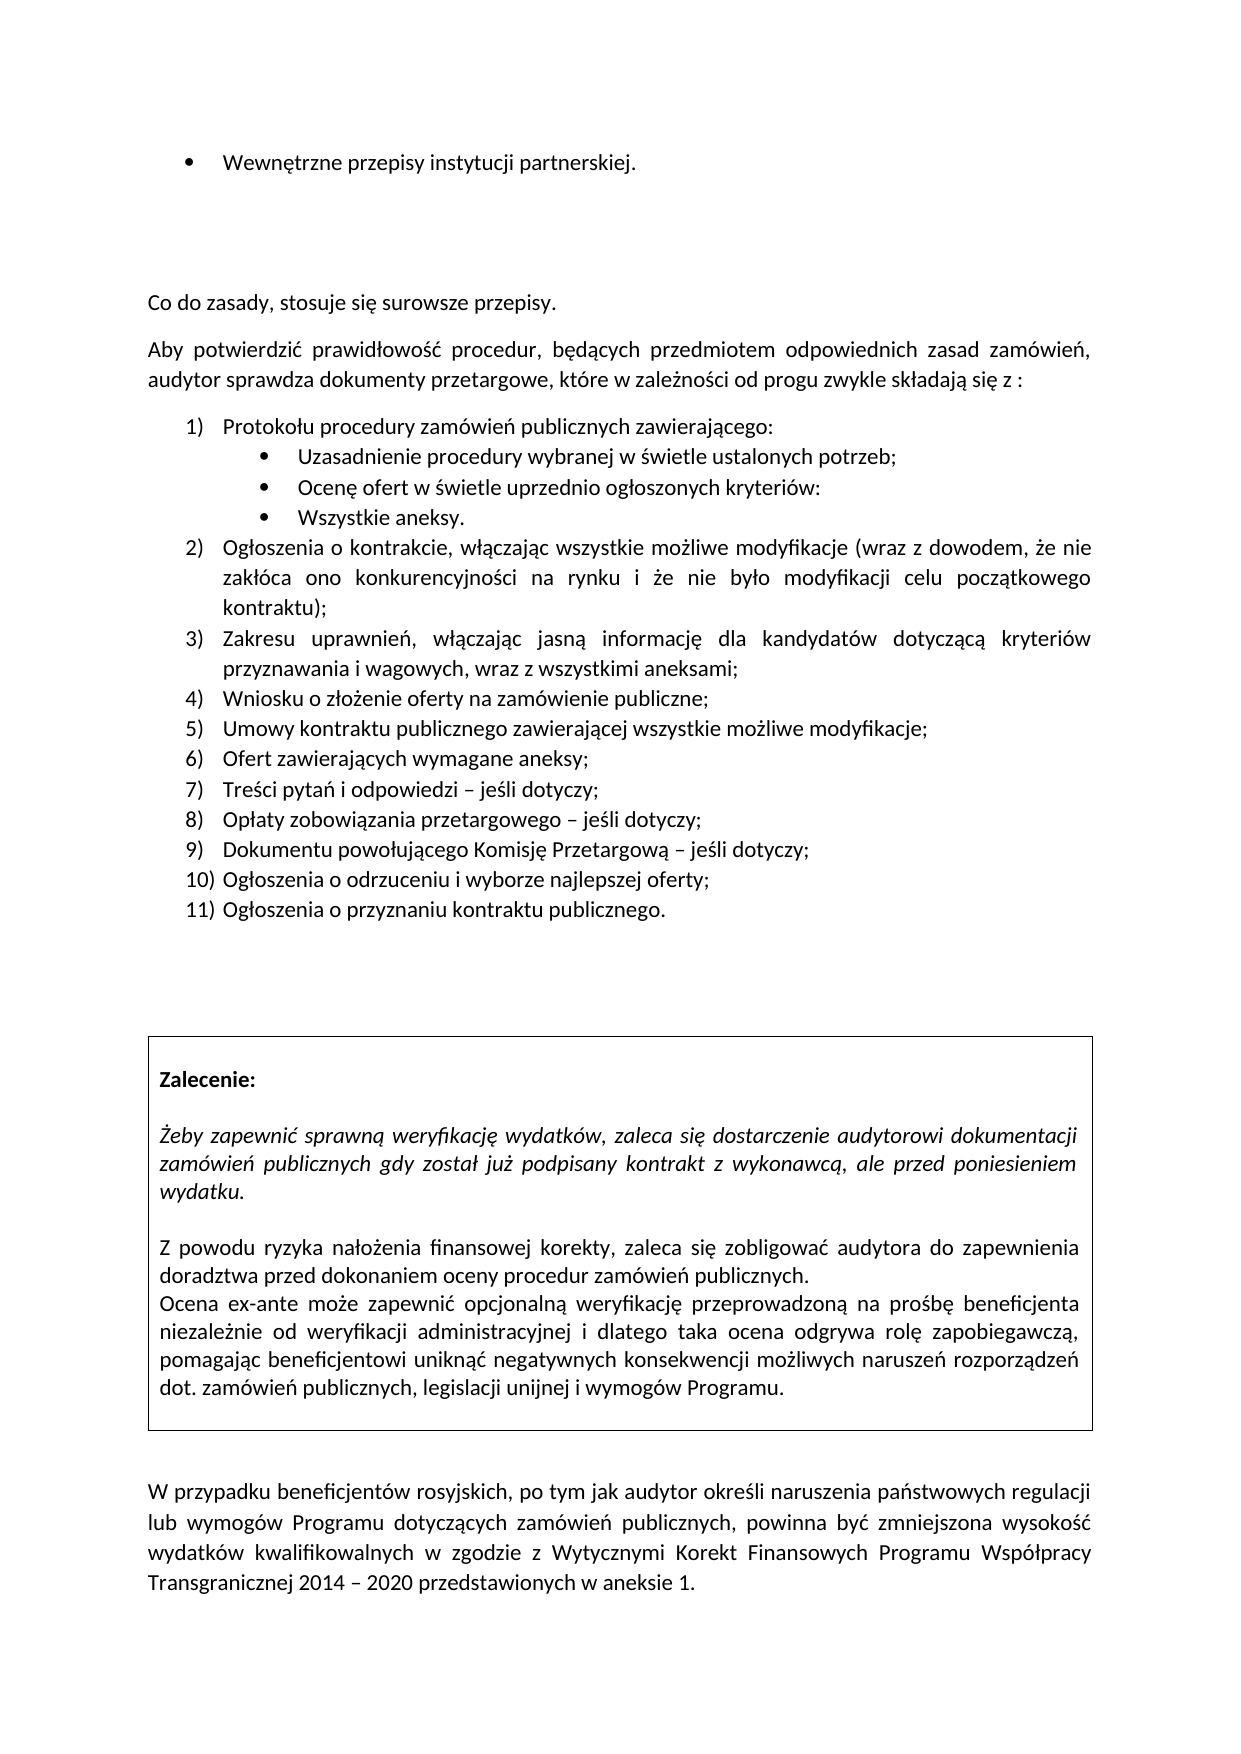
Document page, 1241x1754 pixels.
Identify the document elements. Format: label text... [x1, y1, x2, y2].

list Zakresu uprawnień, włączając jasną informację dla kandydatów dotyczącą kryteriów przyznawania i wagowych, wraz z wszystkimi aneksami; [185, 624, 1093, 682]
list Umowy kontraktu publicznego zawierającej wszystkie możliwe modyfikacje; [185, 714, 1093, 742]
text Aby potwierdzić prawidłowość procedur, będących przedmiotem odpowiednich zasad zamówień, audytor sprawdza dokumenty przetargowe, które w zależności od progu zwykle składają się z : [148, 335, 1093, 393]
list Treści pytań i odpowiedzi – jeśli dotyczy; [185, 775, 1093, 803]
table_header Zalecenie: Żeby zapewnić sprawną weryfikację wydatków, zaleca się dostarczenie audytorowi dokumentacji zamówień publicznych gdy został już podpisany kontrakt z wykonawcą, ale przed poniesieniem wydatku. Z powodu ryzyka nałożenia finansowej korekty, zaleca się zobligować audytora do zapewnienia doradztwa przed dokonaniem oceny procedur zamówień publicznych. Ocena ex-ante może zapewnić opcjonalną weryfikację przeprowadzoną na prośbę beneficjenta niezależnie od weryfikacji administracyjnej i dlatego taka ocena odgrywa rolę zapobiegawczą, pomagając beneficjentowi uniknąć negatywnych konsekwencji możliwych naruszeń rozporządzeń dot. zamówień publicznych, legislacji unijnej i wymogów Programu. [149, 1037, 1092, 1429]
text Co do zasady, stosuje się surowsze przepisy. [148, 288, 1093, 316]
list Uzasadnienie procedury wybranej w świetle ustalonych potrzeb; [260, 442, 1093, 470]
list Wewnętrzne przepisy instytucji partnerskiej. [185, 148, 1093, 176]
list Ogłoszenia o przyznaniu kontraktu publicznego. [185, 896, 1093, 923]
list Ofert zawierających wymagane aneksy; [185, 744, 1093, 772]
list Opłaty zobowiązania przetargowego – jeśli dotyczy; [185, 805, 1093, 833]
list Ogłoszenia o odrzuceniu i wyborze najlepszej oferty; [185, 865, 1093, 893]
text W przypadku beneficjentów rosyjskich, po tym jak audytor określi naruszenia państwowych regulacji lub wymogów Programu dotyczących zamówień publicznych, powinna być zmniejszona wysokość wydatków kwalifikowalnych w zgodzie z Wytycznymi Korekt Finansowych Programu Współpracy Transgranicznej 2014 – 2020 przedstawionych w aneksie 1. [148, 1477, 1093, 1596]
list Dokumentu powołującego Komisję Przetargową – jeśli dotyczy; [185, 835, 1093, 863]
list Wniosku o złożenie oferty na zamówienie publiczne; [185, 684, 1093, 712]
list Wszystkie aneksy. [260, 503, 1093, 531]
list Ocenę ofert w świetle uprzednio ogłoszonych kryteriów: [260, 473, 1093, 501]
list Protokołu procedury zamówień publicznych zawierającego: [185, 412, 1093, 440]
list Ogłoszenia o kontrakcie, włączając wszystkie możliwe modyfikacje (wraz z dowodem, że nie zakłóca ono konkurencyjności na rynku i że nie było modyfikacji celu początkowego kontraktu); [185, 533, 1093, 621]
